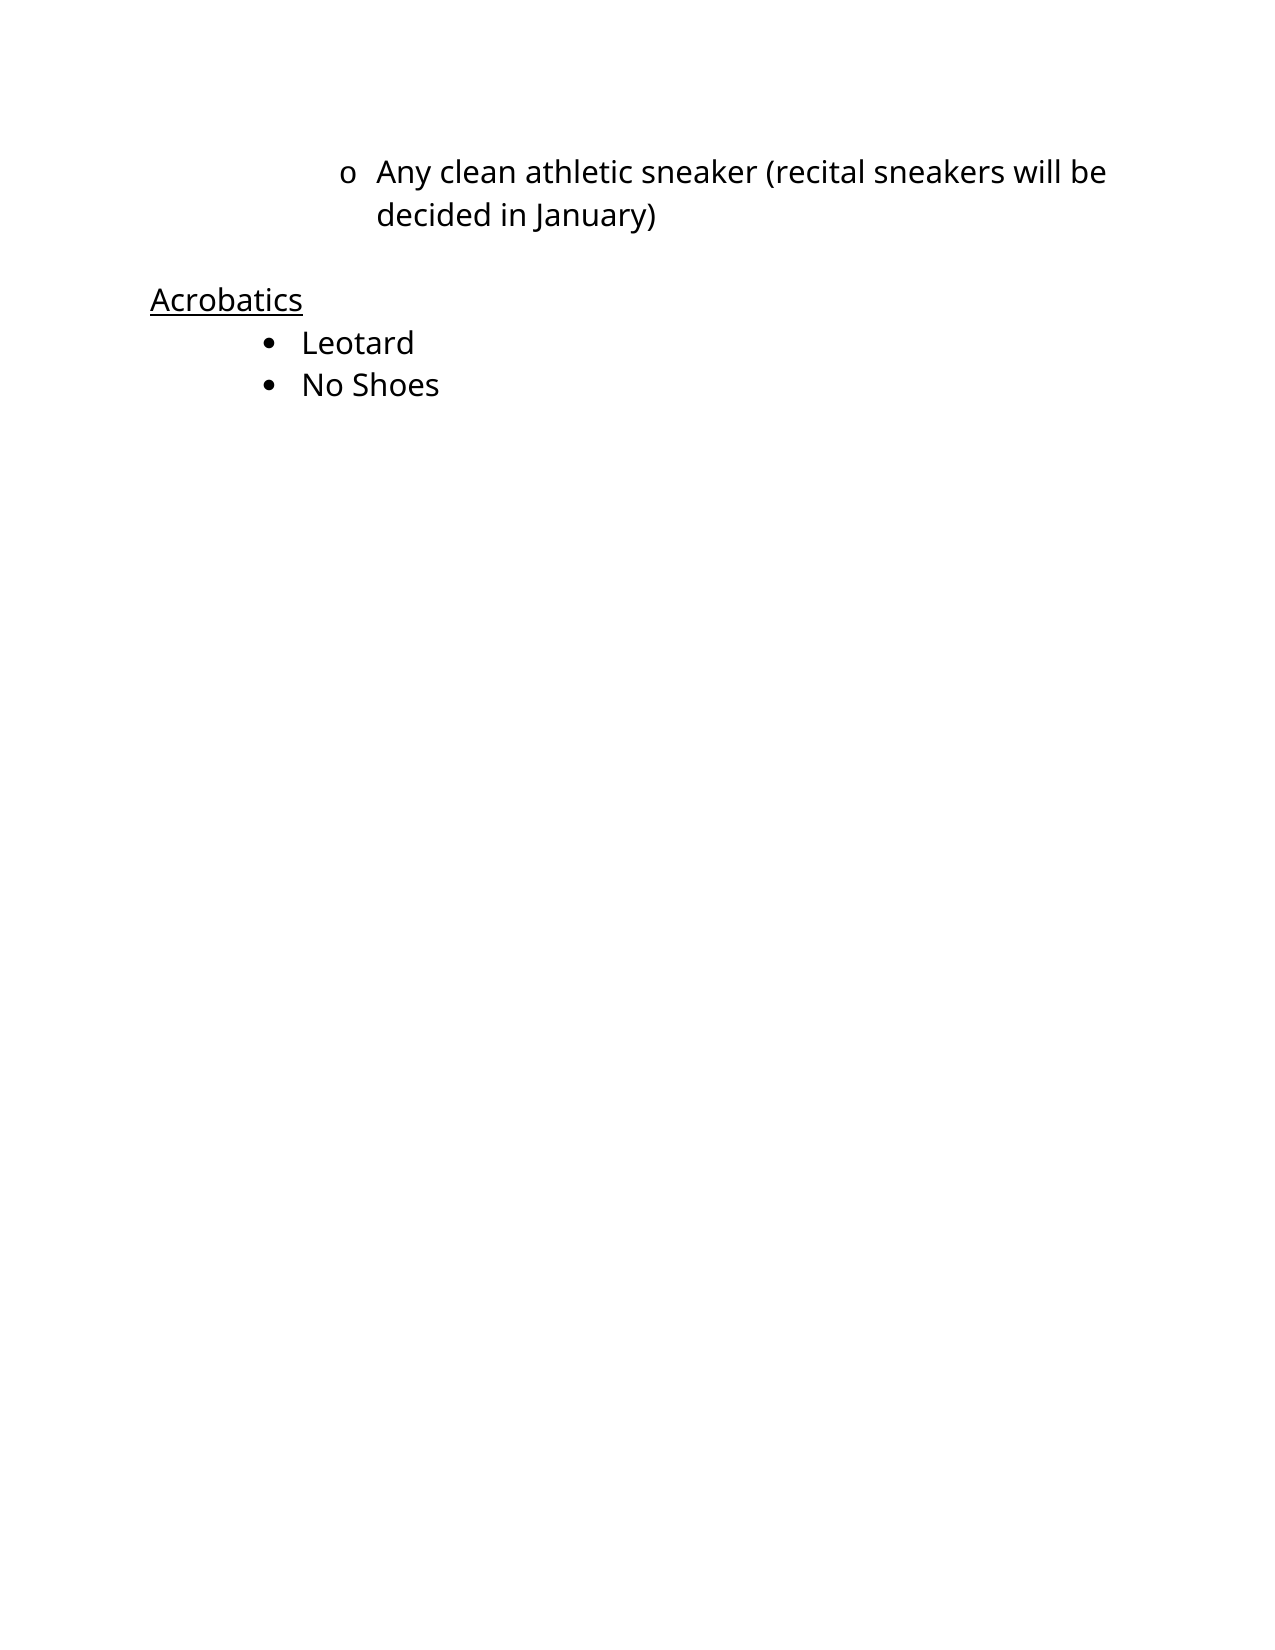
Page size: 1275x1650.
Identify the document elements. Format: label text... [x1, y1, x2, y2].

list Any clean athletic sneaker (recital sneakers will be decided in January) [338, 150, 1125, 235]
list Leotard [263, 321, 1125, 363]
list No Shoes [263, 363, 1125, 406]
text Acrobatics [150, 278, 1125, 321]
